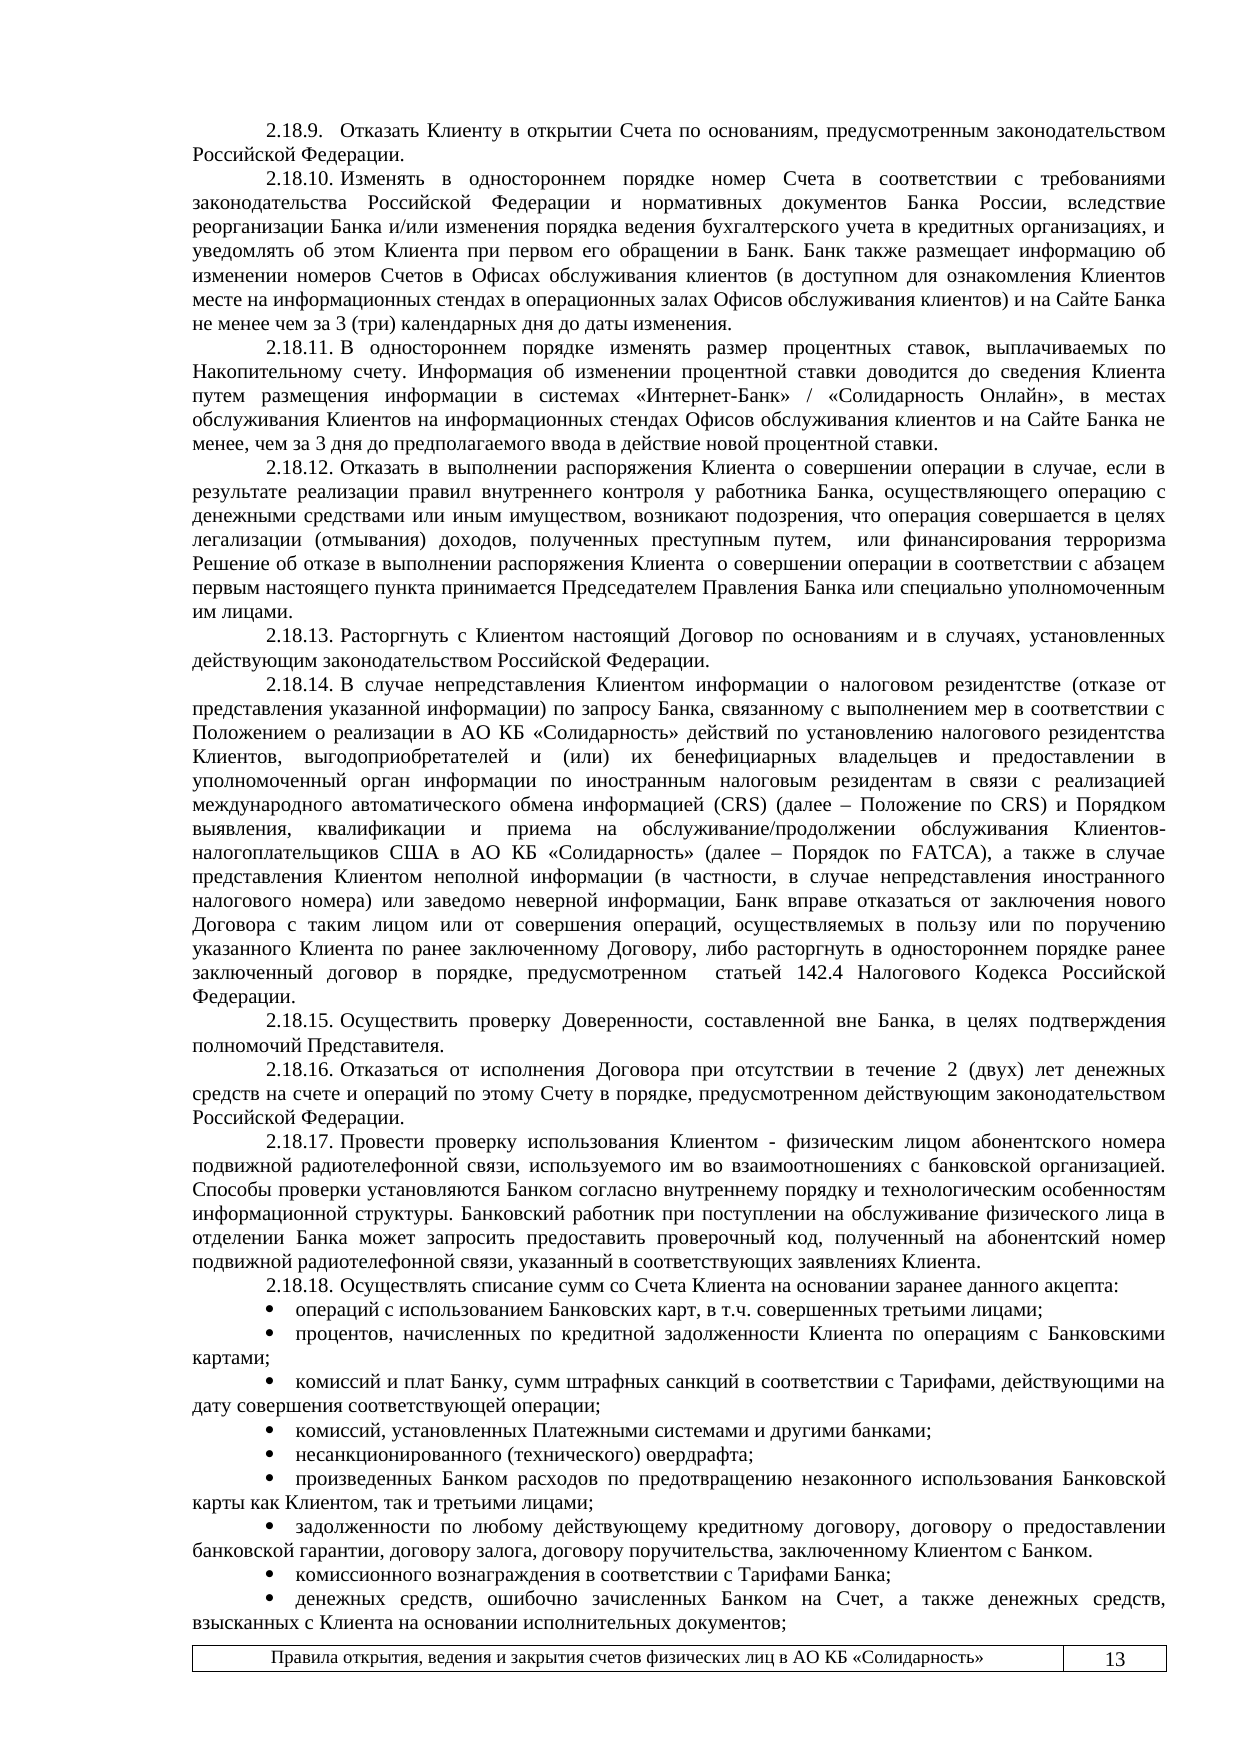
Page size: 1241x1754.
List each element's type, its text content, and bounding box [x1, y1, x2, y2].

list денежных средств, ошибочно зачисленных Банком на Счет, а также денежных средств, взысканных с Клиента на основании исполнительных документов; [192, 1586, 1167, 1634]
list Отказать Клиенту в открытии Счета по основаниям, предусмотренным законодательством Российской Федерации. [192, 118, 1167, 166]
list Расторгнуть с Клиентом настоящий Договор по основаниям и в случаях, установленных действующим законодательством Российской Федерации. [192, 623, 1167, 672]
list операций с использованием Банковских карт, в т.ч. совершенных третьими лицами; [192, 1297, 1167, 1321]
list комиссий, установленных Платежными системами и другими банками; [192, 1417, 1167, 1442]
list В одностороннем порядке изменять размер процентных ставок, выплачиваемых по Накопительному счету. Информация об изменении процентной ставки доводится до сведения Клиента путем размещения информации в системах «Интернет-Банк» / «Солидарность Онлайн», в местах обслуживания Клиентов на информационных стендах Офисов обслуживания клиентов и на Сайте Банка не менее, чем за 3 дня до предполагаемого ввода в действие новой процентной ставки. [192, 335, 1167, 455]
list Изменять в одностороннем порядке номер Счета в соответствии с требованиями законодательства Российской Федерации и нормативных документов Банка России, вследствие реорганизации Банка и/или изменения порядка ведения бухгалтерского учета в кредитных организациях, и уведомлять об этом Клиента при первом его обращении в Банк. Банк также размещает информацию об изменении номеров Счетов в Офисах обслуживания клиентов (в доступном для ознакомления Клиентов месте на информационных стендах в операционных залах Офисов обслуживания клиентов) и на Сайте Банка не менее чем за 3 (три) календарных дня до даты изменения. [192, 166, 1167, 335]
list комиссий и плат Банку, сумм штрафных санкций в соответствии с Тарифами, действующими на дату совершения соответствующей операции; [192, 1369, 1167, 1417]
list Провести проверку использования Клиентом - физическим лицом абонентского номера подвижной радиотелефонной связи, используемого им во взаимоотношениях с банковской организацией. Способы проверки установляются Банком согласно внутреннему порядку и технологическим особенностям информационной структуры. Банковский работник при поступлении на обслуживание физического лица в отделении Банка может запросить предоставить проверочный код, полученный на абонентский номер подвижной радиотелефонной связи, указанный в соответствующих заявлениях Клиента. [192, 1129, 1167, 1273]
list В случае непредставления Клиентом информации о налоговом резидентстве (отказе от представления указанной информации) по запросу Банка, связанному с выполнением мер в соответствии с Положением о реализации в АО КБ «Солидарность» действий по установлению налогового резидентства Клиентов, выгодоприобретателей и (или) их бенефициарных владельцев и предоставлении в уполномоченный орган информации по иностранным налоговым резидентам в связи с реализацией международного автоматического обмена информацией (CRS) (далее – Положение по CRS) и Порядком выявления, квалификации и приема на обслуживание/продолжении обслуживания Клиентов-налогоплательщиков США в АО КБ «Солидарность» (далее – Порядок по FATCA), а также в случае представления Клиентом неполной информации (в частности, в случае непредставления иностранного налогового номера) или заведомо неверной информации, Банк вправе отказаться от заключения нового Договора с таким лицом или от совершения операций, осуществляемых в пользу или по поручению указанного Клиента по ранее заключенному Договору, либо расторгнуть в одностороннем порядке ранее заключенный договор в порядке, предусмотренном статьей 142.4 Налогового Кодекса Российской Федерации. [192, 672, 1167, 1008]
list Осуществлять списание сумм со Счета Клиента на основании заранее данного акцепта: [192, 1273, 1167, 1297]
list задолженности по любому действующему кредитному договору, договору о предоставлении банковской гарантии, договору залога, договору поручительства, заключенному Клиентом с Банком. [192, 1514, 1167, 1562]
list Отказать в выполнении распоряжения Клиента о совершении операции в случае, если в результате реализации правил внутреннего контроля у работника Банка, осуществляющего операцию с денежными средствами или иным имуществом, возникают подозрения, что операция совершается в целях легализации (отмывания) доходов, полученных преступным путем, или финансирования терроризма Решение об отказе в выполнении распоряжения Клиента о совершении операции в соответствии с абзацем первым настоящего пункта принимается Председателем Правления Банка или специально уполномоченным им лицами. [192, 455, 1167, 623]
list Отказаться от исполнения Договора при отсутствии в течение 2 (двух) лет денежных средств на счете и операций по этому Счету в порядке, предусмотренном действующим законодательством Российской Федерации. [192, 1057, 1167, 1129]
list комиссионного вознаграждения в соответствии с Тарифами Банка; [192, 1562, 1167, 1586]
list процентов, начисленных по кредитной задолженности Клиента по операциям с Банковскими картами; [192, 1321, 1167, 1369]
list Осуществить проверку Доверенности, составленной вне Банка, в целях подтверждения полномочий Представителя. [192, 1008, 1167, 1057]
list произведенных Банком расходов по предотвращению незаконного использования Банковской карты как Клиентом, так и третьими лицами; [192, 1466, 1167, 1514]
list несанкционированного (технического) овердрафта; [192, 1442, 1167, 1466]
